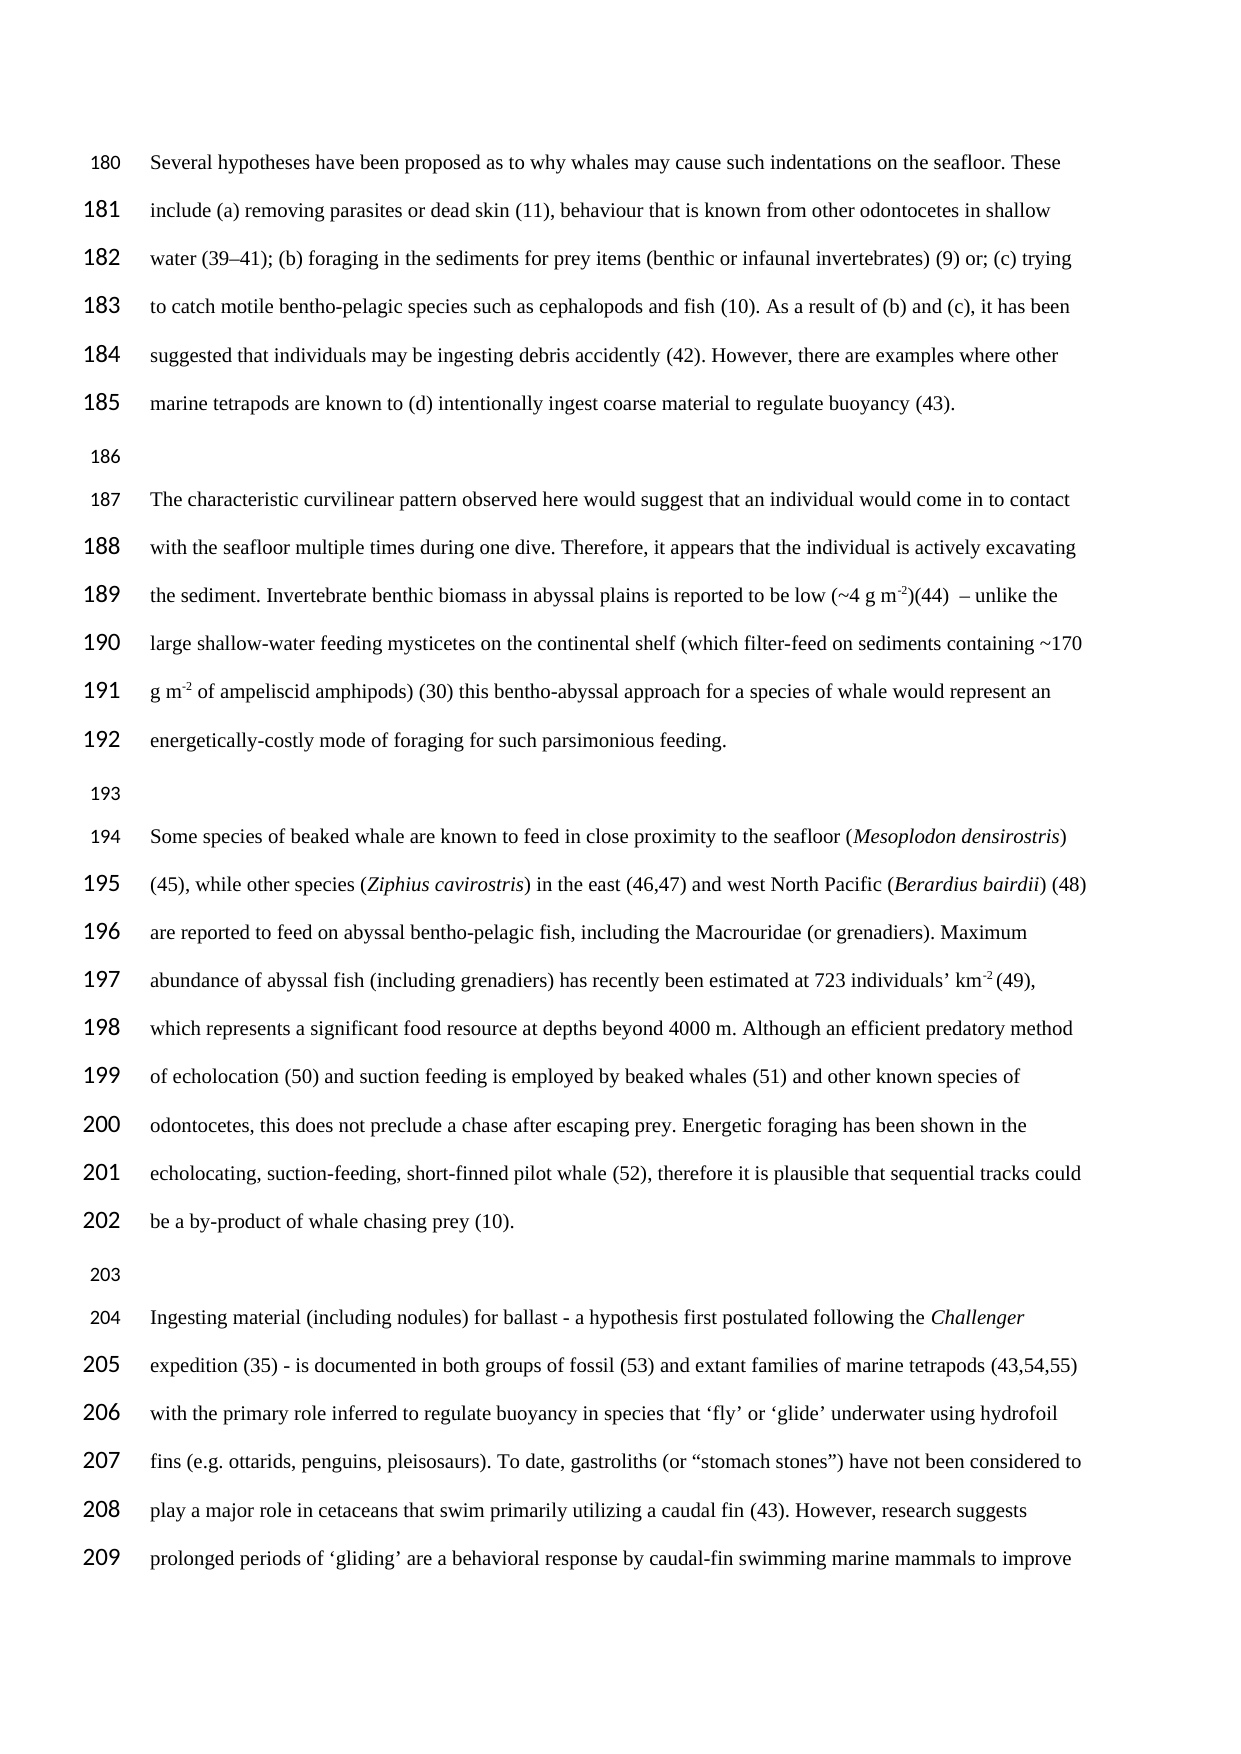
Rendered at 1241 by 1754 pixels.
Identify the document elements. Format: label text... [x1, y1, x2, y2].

text Several hypotheses have been proposed as to why whales may cause such indentations on the seafloor. These include (a) removing parasites or dead skin (11), behaviour that is known from other odontocetes in shallow water (39–41); (b) foraging in the sediments for prey items (benthic or infaunal invertebrates) (9) or; (c) trying to catch motile bentho-pelagic species such as cephalopods and fish (10). As a result of (b) and (c), it has been suggested that individuals may be ingesting debris accidently (42). However, there are examples where other marine tetrapods are known to (d) intentionally ingest coarse material to regulate buoyancy (43). [150, 150, 1090, 415]
text The characteristic curvilinear pattern observed here would suggest that an individual would come in to contact with the seafloor multiple times during one dive. Therefore, it appears that the individual is actively excavating the sediment. Invertebrate benthic biomass in abyssal plains is reported to be low (~4 g m-2)(44) – unlike the large shallow-water feeding mysticetes on the continental shelf (which filter-feed on sediments containing ~170 g m-2 of ampeliscid amphipods) (30) this bentho-abyssal approach for a species of whale would represent an energetically-costly mode of foraging for such parsimonious feeding. [150, 487, 1090, 752]
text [150, 1305, 1090, 1570]
text Some species of beaked whale are known to feed in close proximity to the seafloor (Mesoplodon densirostris) (45), while other species (Ziphius cavirostris) in the east (46,47) and west North Pacific (Berardius bairdii) (48) are reported to feed on abyssal bentho-pelagic fish, including the Macrouridae (or grenadiers). Maximum abundance of abyssal fish (including grenadiers) has recently been estimated at 723 individuals’ km-2 (49), which represents a significant food resource at depths beyond 4000 m. Although an efficient predatory method of echolocation (50) and suction feeding is employed by beaked whales (51) and other known species of odontocetes, this does not preclude a chase after escaping prey. Energetic foraging has been shown in the echolocating, suction-feeding, short-finned pilot whale (52), therefore it is plausible that sequential tracks could be a by-product of whale chasing prey (10). [150, 824, 1090, 1233]
